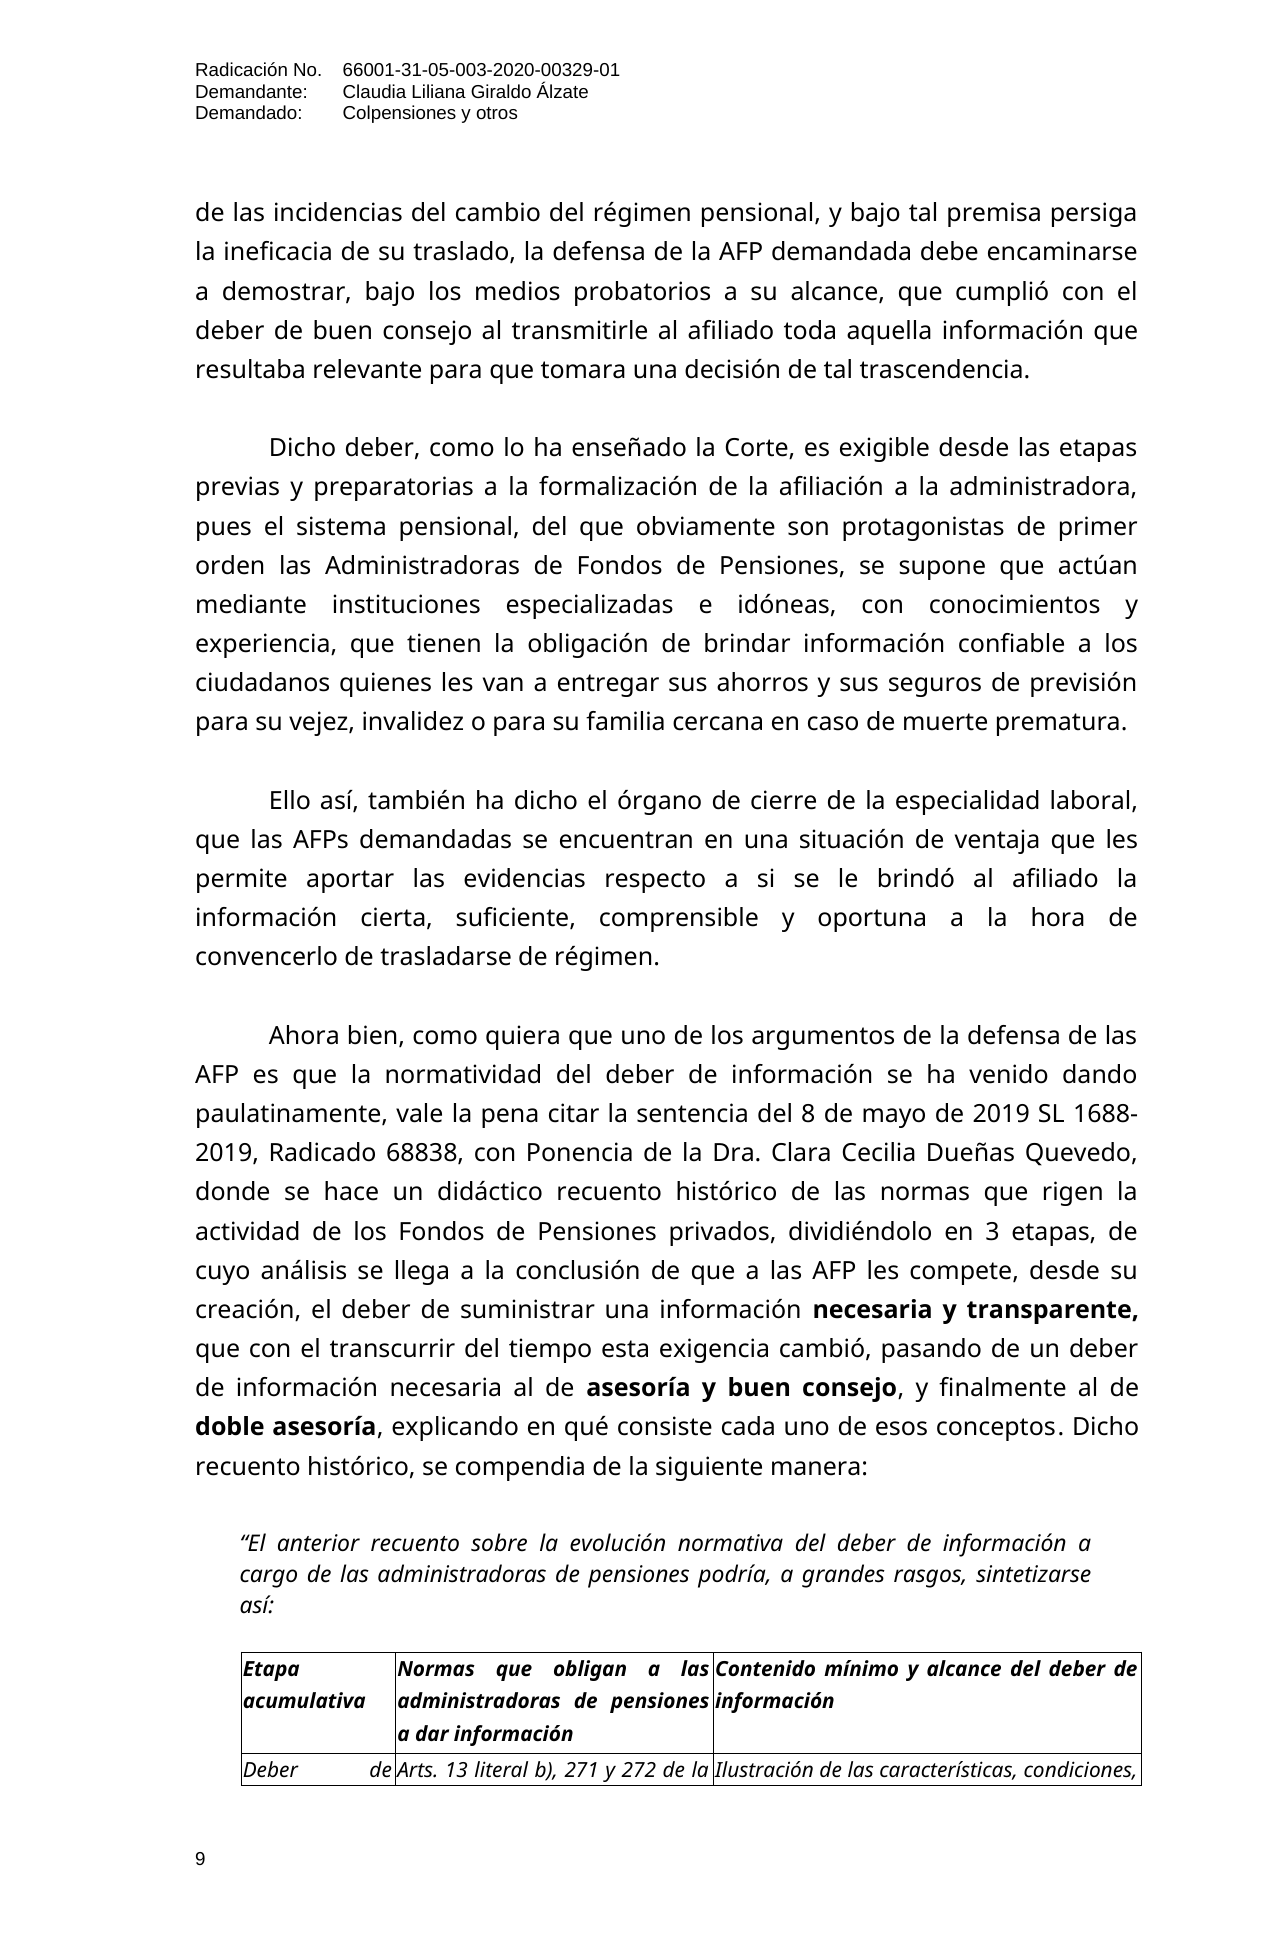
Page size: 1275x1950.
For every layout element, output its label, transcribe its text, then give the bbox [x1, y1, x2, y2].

text “El anterior recuento sobre la evolución normativa del deber de información a cargo de las administradoras de pensiones podría, a grandes rasgos, sintetizarse así: [239, 1527, 1095, 1620]
text Dicho deber, como lo ha enseñado la Corte, es exigible desde las etapas previas y preparatorias a la formalización de la afiliación a la administradora, pues el sistema pensional, del que obviamente son protagonistas de primer orden las Administradoras de Fondos de Pensiones, se supone que actúan mediante instituciones especializadas e idóneas, con conocimientos y experiencia, que tienen la obligación de brindar información confiable a los ciudadanos quienes les van a entregar sus ahorros y sus seguros de previsión para su vejez, invalidez o para su familia cercana en caso de muerte prematura. [195, 430, 1139, 738]
text Ahora bien, como quiera que uno de los argumentos de la defensa de las AFP es que la normatividad del deber de información se ha venido dando paulatinamente, vale la pena citar la sentencia del 8 de mayo de 2019 SL 1688-2019, Radicado 68838, con Ponencia de la Dra. Clara Cecilia Dueñas Quevedo, donde se hace un didáctico recuento histórico de las normas que rigen la actividad de los Fondos de Pensiones privados, dividiéndolo en 3 etapas, de cuyo análisis se llega a la conclusión de que a las AFP les compete, desde su creación, el deber de suministrar una información necesaria y transparente, que con el transcurrir del tiempo esta exigencia cambió, pasando de un deber de información necesaria al de asesoría y buen consejo, y finalmente al de doble asesoría, explicando en qué consiste cada uno de esos conceptos. Dicho recuento histórico, se compendia de la siguiente manera: [195, 1017, 1139, 1482]
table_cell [714, 1754, 1141, 1785]
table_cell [242, 1754, 395, 1785]
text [195, 195, 1139, 386]
text Ello así, también ha dicho el órgano de cierre de la especialidad laboral, que las AFPs demandadas se encuentran en una situación de ventaja que les permite aportar las evidencias respecto a si se le brindó al afiliado la información cierta, suficiente, comprensible y oportuna a la hora de convencerlo de trasladarse de régimen. [195, 782, 1139, 973]
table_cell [396, 1754, 713, 1785]
table_header Contenido mínimo y alcance del deber de información [714, 1653, 1141, 1753]
table_header Normas que obligan a las administradoras de pensiones a dar información [396, 1653, 713, 1753]
table_header Etapa acumulativa [242, 1653, 395, 1753]
